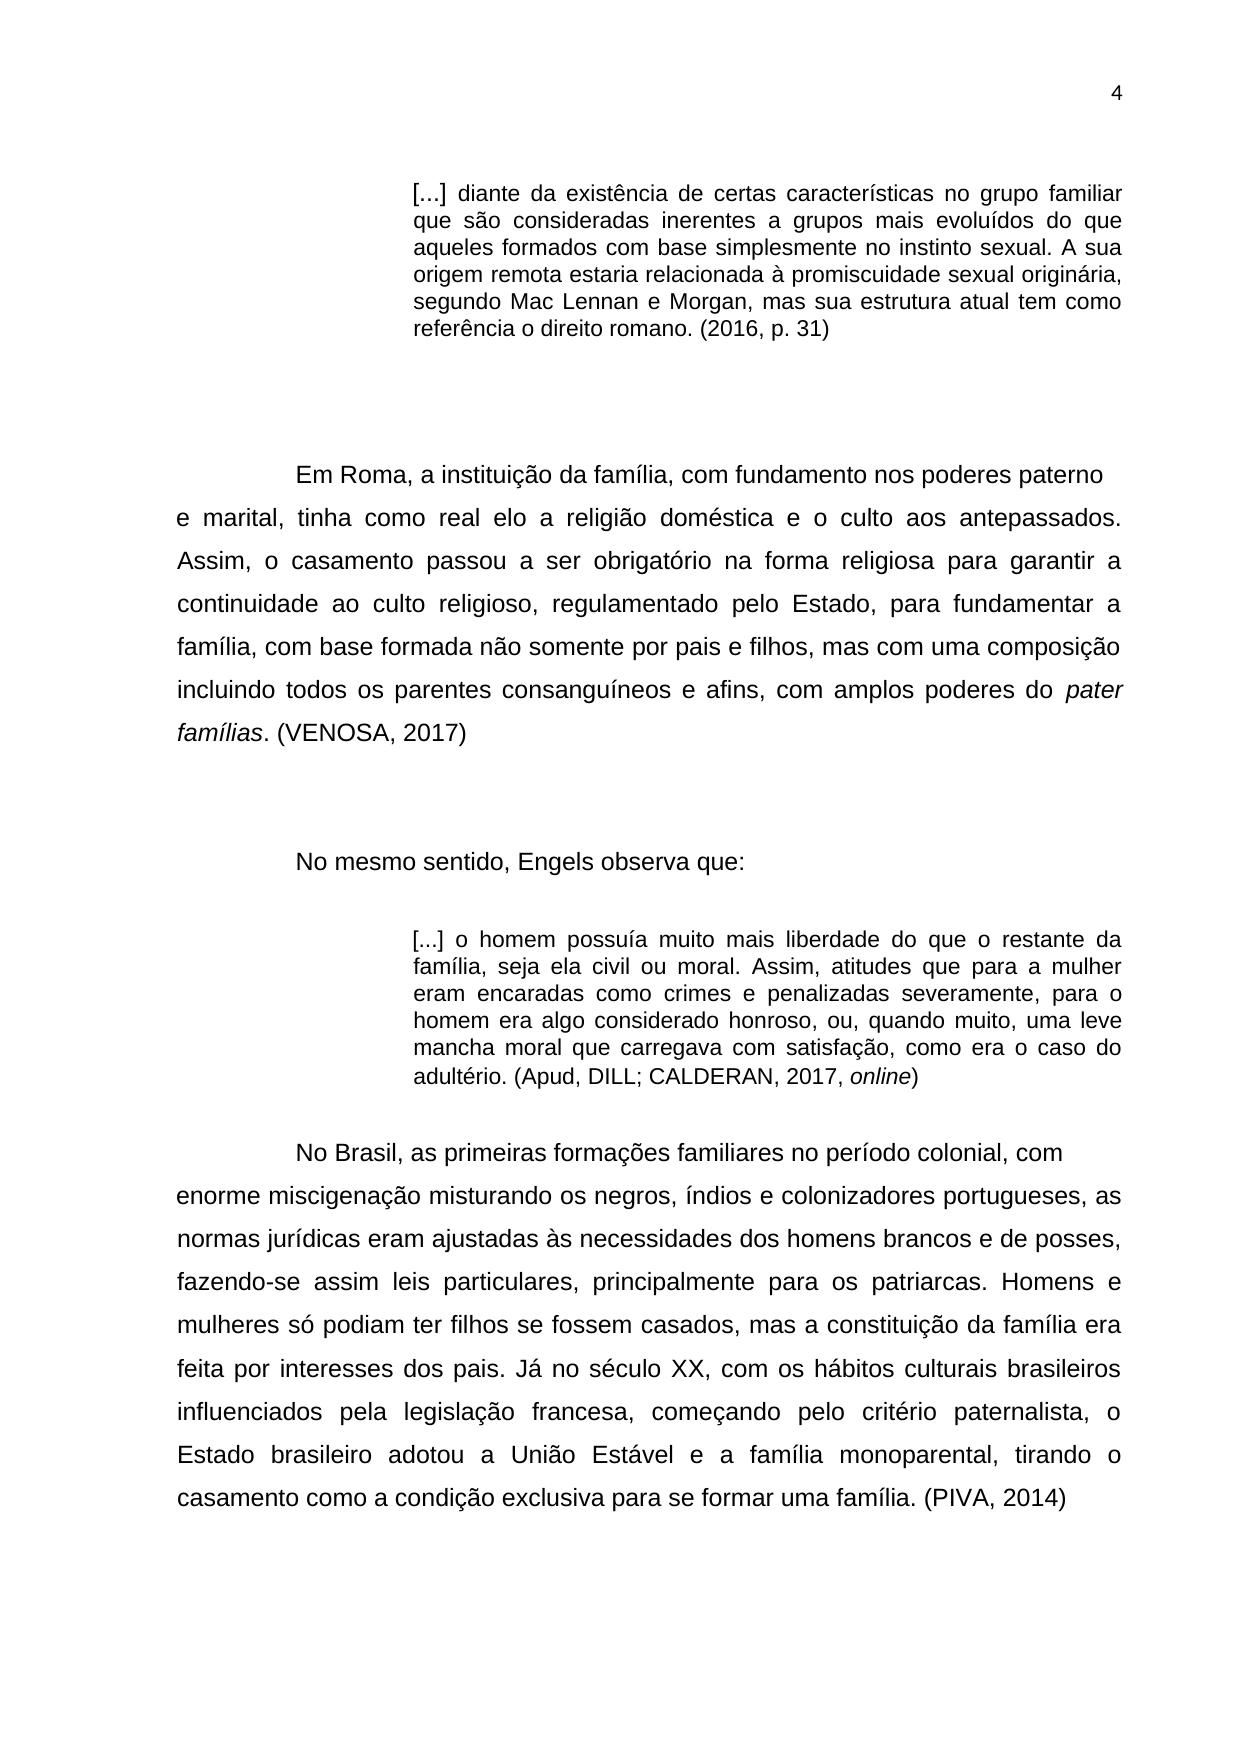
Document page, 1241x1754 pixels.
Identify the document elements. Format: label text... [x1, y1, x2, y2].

text enorme miscigenação misturando os negros, índios e colonizadores portugueses, as normas jurídicas eram ajustadas às necessidades dos homens brancos e de posses, fazendo-se assim leis particulares, principalmente para os patriarcas. Homens e mulheres só podiam ter filhos se fossem casados, mas a constituição da família era feita por interesses dos pais. Já no século XX, com os hábitos culturais brasileiros influenciados pela legislação francesa, começando pelo critério paternalista, o Estado brasileiro adotou a União Estável e a família monoparental, tirando o casamento como a condição exclusiva para se formar uma família. (PIVA, 2014) [176, 1181, 1123, 1512]
text Em Roma, a instituição da família, com fundamento nos poderes paterno [295, 460, 1123, 489]
text [...] o homem possuía muito mais liberdade do que o restante da família, seja ela civil ou moral. Assim, atitudes que para a mulher eram encaradas como crimes e penalizadas severamente, para o homem era algo considerado honroso, ou, quando muito, uma leve mancha moral que carregava com satisfação, como era o caso do adultério. (Apud, DILL; CALDERAN, 2017, online) [412, 926, 1123, 1090]
text e marital, tinha como real elo a religião doméstica e o culto aos antepassados. Assim, o casamento passou a ser obrigatório na forma religiosa para garantir a continuidade ao culto religioso, regulamentado pelo Estado, para fundamentar a família, com base formada não somente por pais e filhos, mas com uma composição incluindo todos os parentes consanguíneos e afins, com amplos poderes do pater famílias. (VENOSA, 2017) [176, 503, 1123, 747]
text No mesmo sentido, Engels observa que: [295, 847, 1123, 875]
text [...] diante da existência de certas características no grupo familiar que são consideradas inerentes a grupos mais evoluídos do que aqueles formados com base simplesmente no instinto sexual. A sua origem remota estaria relacionada à promiscuidade sexual originária, segundo Mac Lennan e Morgan, mas sua estrutura atual tem como referência o direito romano. (2016, p. 31) [412, 178, 1123, 342]
text No Brasil, as primeiras formações familiares no período colonial, com [295, 1138, 1123, 1167]
